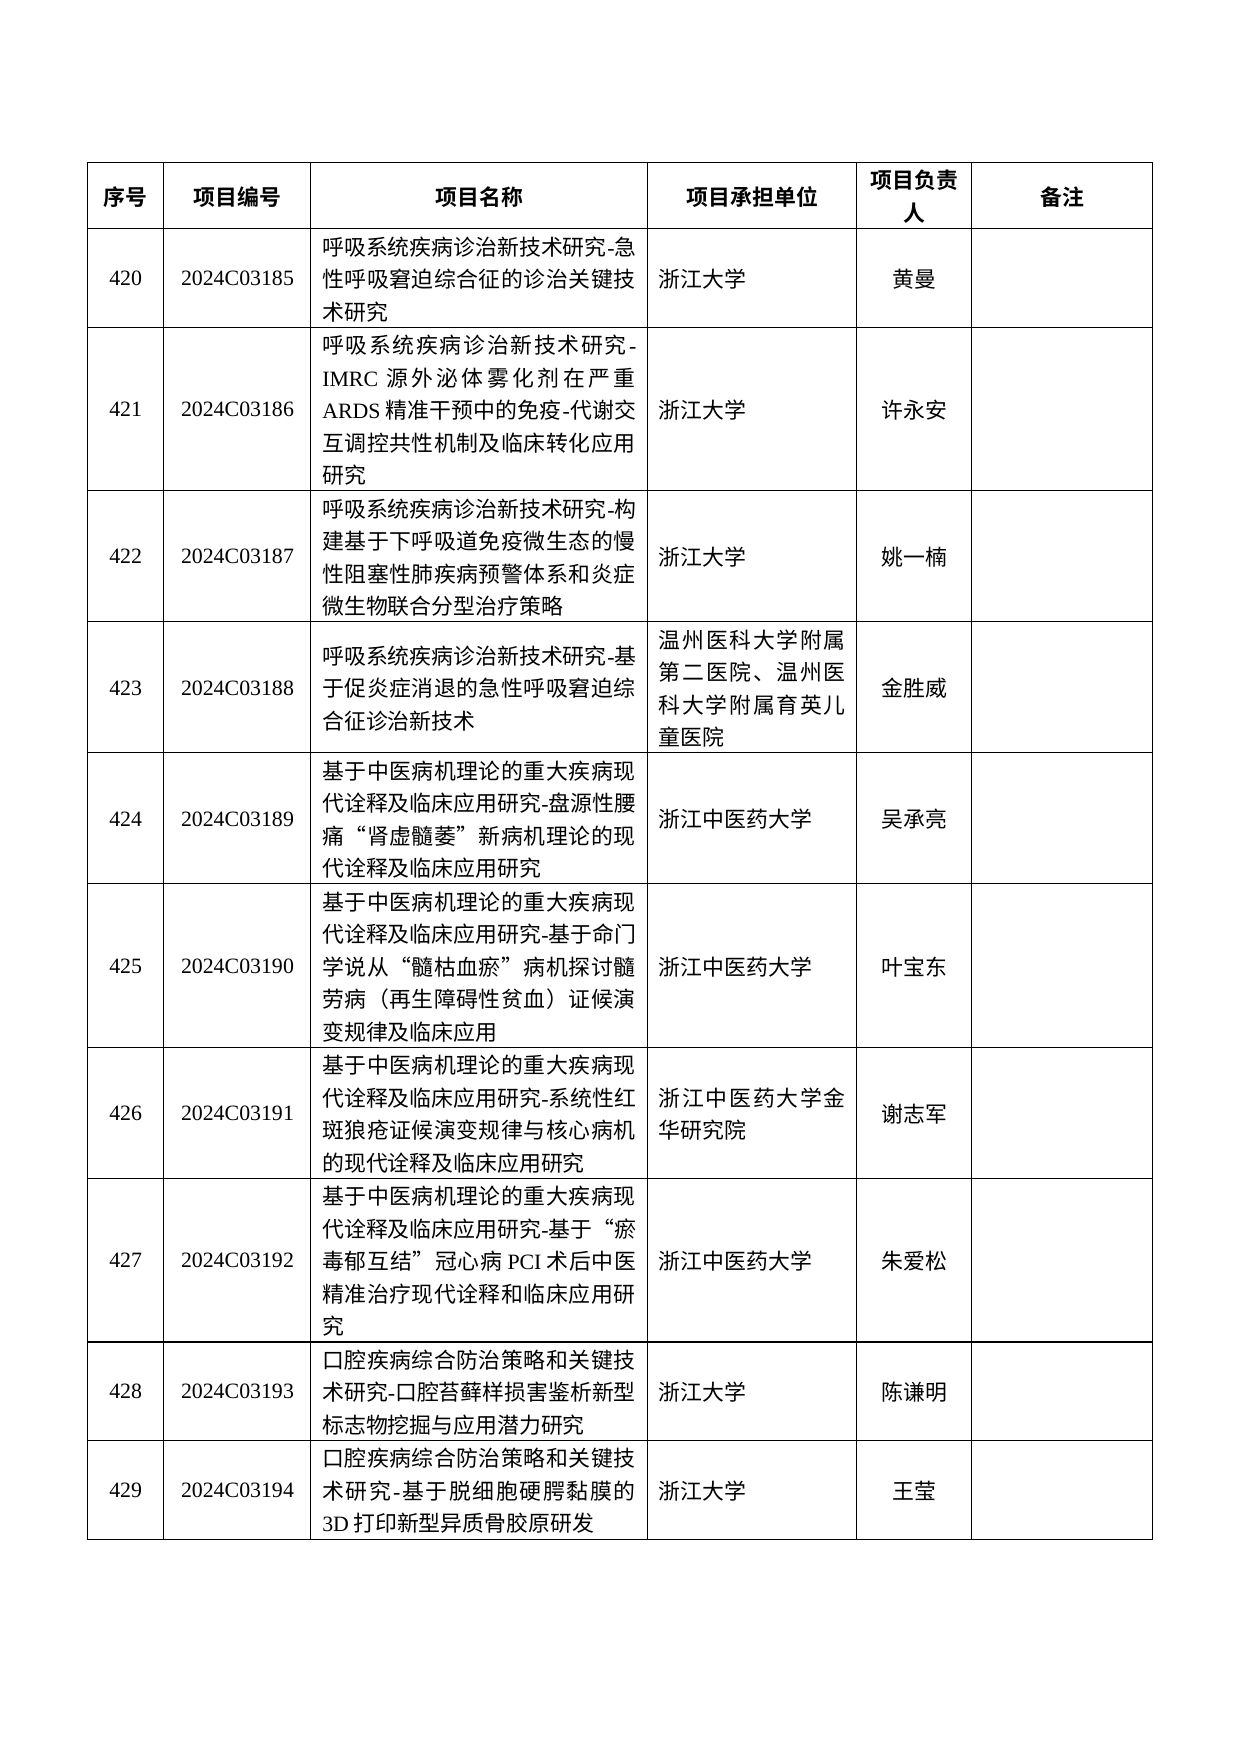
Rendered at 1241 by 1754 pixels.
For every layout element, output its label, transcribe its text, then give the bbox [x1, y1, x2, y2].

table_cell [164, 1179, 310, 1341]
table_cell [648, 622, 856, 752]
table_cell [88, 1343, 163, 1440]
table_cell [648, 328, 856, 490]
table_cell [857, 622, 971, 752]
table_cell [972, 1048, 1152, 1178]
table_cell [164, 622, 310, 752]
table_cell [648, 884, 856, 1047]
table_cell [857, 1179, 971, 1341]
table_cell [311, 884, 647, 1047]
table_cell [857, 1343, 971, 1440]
table_header 项目名称 [311, 163, 647, 228]
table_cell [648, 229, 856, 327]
table_header 项目编号 [164, 163, 310, 228]
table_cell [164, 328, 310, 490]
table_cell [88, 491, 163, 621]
table_header 序号 [88, 163, 163, 228]
table_header 备注 [972, 163, 1152, 228]
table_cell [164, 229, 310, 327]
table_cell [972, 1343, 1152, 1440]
table_header 项目负责人 [857, 163, 971, 228]
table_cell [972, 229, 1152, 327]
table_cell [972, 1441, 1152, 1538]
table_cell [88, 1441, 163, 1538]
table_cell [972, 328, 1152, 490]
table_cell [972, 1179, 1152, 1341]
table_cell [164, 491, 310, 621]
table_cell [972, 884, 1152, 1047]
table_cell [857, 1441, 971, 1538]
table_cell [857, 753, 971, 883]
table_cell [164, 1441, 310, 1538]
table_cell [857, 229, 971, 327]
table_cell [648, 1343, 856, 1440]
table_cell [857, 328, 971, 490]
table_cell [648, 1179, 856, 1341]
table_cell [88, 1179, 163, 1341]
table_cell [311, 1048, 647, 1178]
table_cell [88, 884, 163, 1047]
table_header 项目承担单位 [648, 163, 856, 228]
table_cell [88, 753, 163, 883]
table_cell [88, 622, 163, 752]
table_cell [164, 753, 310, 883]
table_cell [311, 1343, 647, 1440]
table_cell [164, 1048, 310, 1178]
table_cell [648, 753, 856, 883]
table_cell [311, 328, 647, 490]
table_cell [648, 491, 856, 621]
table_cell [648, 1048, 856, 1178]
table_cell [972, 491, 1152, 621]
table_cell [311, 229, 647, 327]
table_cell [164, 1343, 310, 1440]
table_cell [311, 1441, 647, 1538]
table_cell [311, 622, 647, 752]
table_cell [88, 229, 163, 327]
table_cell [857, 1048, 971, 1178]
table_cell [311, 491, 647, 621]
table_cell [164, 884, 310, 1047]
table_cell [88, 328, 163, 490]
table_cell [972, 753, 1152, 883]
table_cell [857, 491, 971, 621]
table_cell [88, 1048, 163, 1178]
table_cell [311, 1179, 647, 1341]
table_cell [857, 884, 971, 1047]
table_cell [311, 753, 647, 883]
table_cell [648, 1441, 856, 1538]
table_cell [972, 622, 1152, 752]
